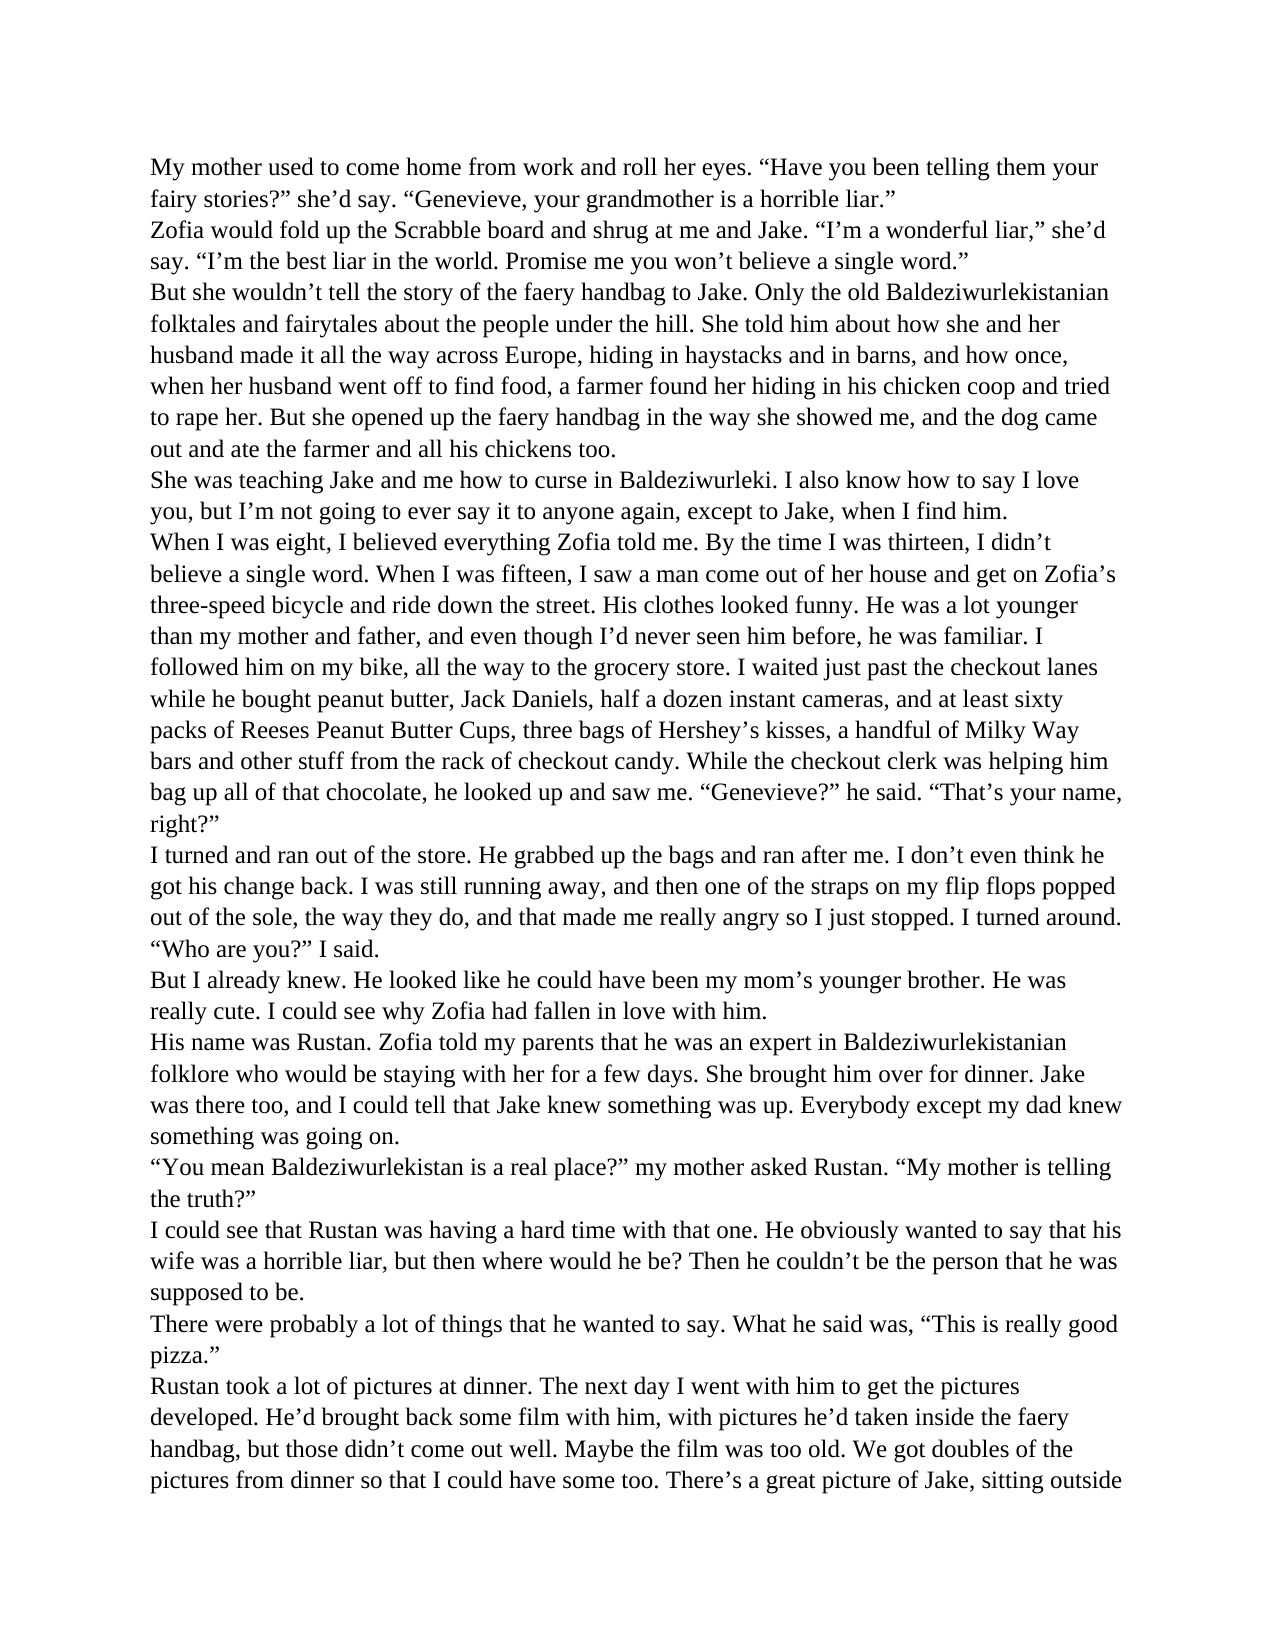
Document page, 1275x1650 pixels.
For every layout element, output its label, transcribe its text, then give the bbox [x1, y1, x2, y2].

text There were probably a lot of things that he wanted to say. What he said was, “This is really good pizza.” [150, 1306, 1125, 1369]
text But she wouldn’t tell the story of the faery handbag to Jake. Only the old Baldeziwurlekistanian folktales and fairytales about the people under the hill. She told him about how she and her husband made it all the way across Europe, hiding in haystacks and in barns, and how once, when her husband went off to find food, a farmer found her hiding in his chicken coop and tried to rape her. But she opened up the faery handbag in the way she showed me, and the dog came out and ate the farmer and all his chickens too. [150, 275, 1125, 462]
text I turned and ran out of the store. He grabbed up the bags and ran after me. I don’t even think he got his change back. I was still running away, and then one of the straps on my flip flops popped out of the sole, the way they do, and that made me really angry so I just stopped. I turned around. [150, 837, 1125, 931]
text “Who are you?” I said. [150, 931, 1125, 962]
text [150, 1369, 1125, 1494]
text His name was Rustan. Zofia told my parents that he was an expert in Baldeziwurlekistanian folklore who would be staying with her for a few days. She brought him over for dinner. Jake was there too, and I could tell that Jake knew something was up. Everybody except my dad knew something was going on. [150, 1025, 1125, 1150]
text I could see that Rustan was having a hard time with that one. He obviously wanted to say that his wife was a horrible liar, but then where would he be? Then he couldn’t be the person that he was supposed to be. [150, 1212, 1125, 1306]
text When I was eight, I believed everything Zofia told me. By the time I was thirteen, I didn’t believe a single word. When I was fifteen, I saw a man come out of her house and get on Zofia’s three-speed bicycle and ride down the street. His clothes looked funny. He was a lot younger than my mother and father, and even though I’d never seen him before, he was familiar. I followed him on my bike, all the way to the grocery store. I waited just past the checkout lanes while he bought peanut butter, Jack Daniels, half a dozen instant cameras, and at least sixty packs of Reeses Peanut Butter Cups, three bags of Hershey’s kisses, a handful of Milky Way bars and other stuff from the rack of checkout candy. While the checkout clerk was helping him bag up all of that chocolate, he looked up and saw me. “Genevieve?” he said. “That’s your name, right?” [150, 525, 1125, 837]
text “You mean Baldeziwurlekistan is a real place?” my mother asked Rustan. “My mother is telling the truth?” [150, 1150, 1125, 1212]
text She was teaching Jake and me how to curse in Baldeziwurleki. I also know how to say I love you, but I’m not going to ever say it to anyone again, except to Jake, when I find him. [150, 462, 1125, 525]
text Zofia would fold up the Scrabble board and shrug at me and Jake. “I’m a wonderful liar,” she’d say. “I’m the best liar in the world. Promise me you won’t believe a single word.” [150, 212, 1125, 275]
text My mother used to come home from work and roll her eyes. “Have you been telling them your fairy stories?” she’d say. “Genevieve, your grandmother is a horrible liar.” [150, 150, 1125, 212]
text But I already knew. He looked like he could have been my mom’s younger brother. He was really cute. I could see why Zofia had fallen in love with him. [150, 962, 1125, 1025]
